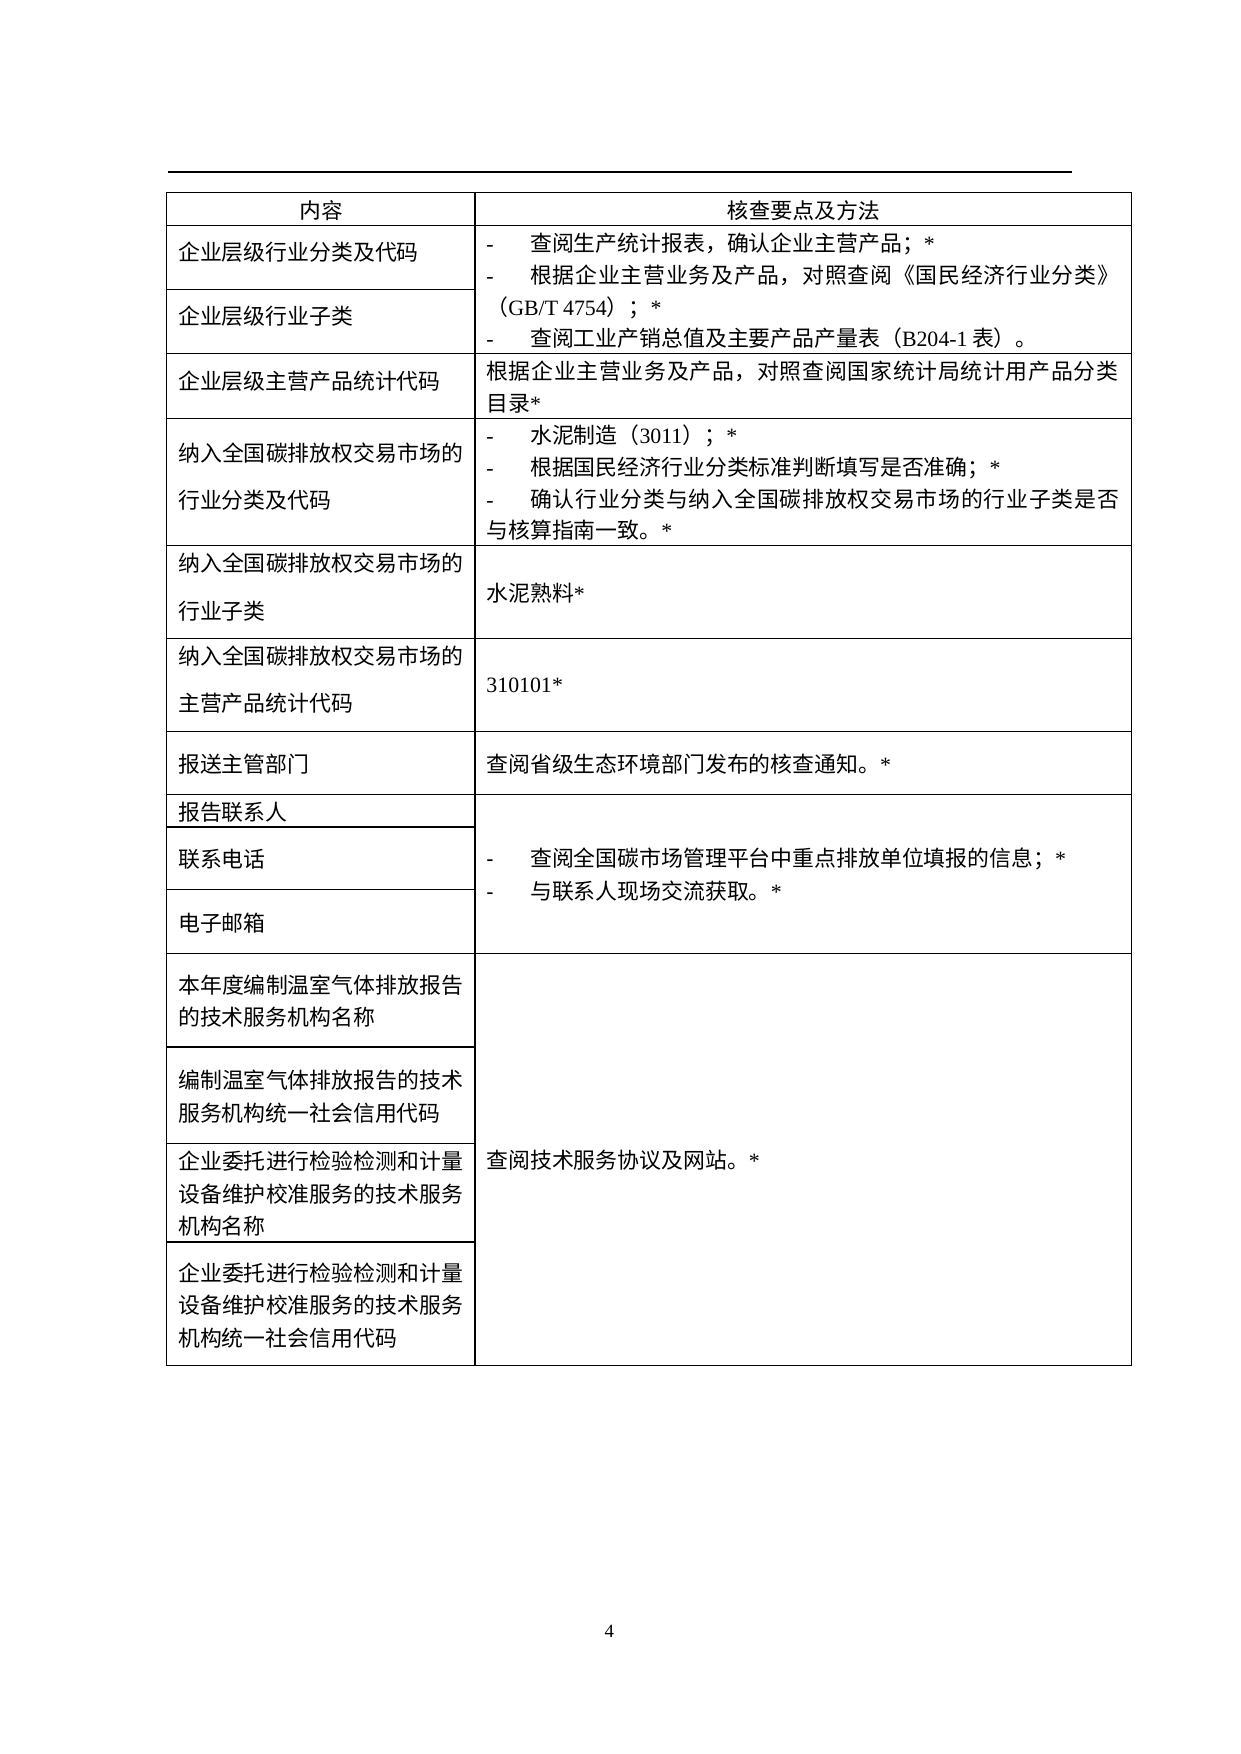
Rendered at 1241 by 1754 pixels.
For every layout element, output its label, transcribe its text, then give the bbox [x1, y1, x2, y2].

table_header 核查要点及方法 [476, 193, 1131, 225]
table_cell 水泥熟料* [476, 546, 1131, 638]
table_cell 企业层级主营产品统计代码 [167, 354, 474, 417]
table_cell 电子邮箱 [167, 890, 474, 952]
table_cell 查阅全国碳市场管理平台中重点排放单位填报的信息；* 与联系人现场交流获取。* [476, 795, 1131, 952]
table_cell 本年度编制温室气体排放报告的技术服务机构名称 [167, 954, 474, 1046]
table_cell 企业委托进行检验检测和计量设备维护校准服务的技术服务机构统一社会信用代码 [167, 1243, 474, 1365]
table_cell 企业层级行业分类及代码 [167, 226, 474, 288]
table_cell 根据企业主营业务及产品，对照查阅国家统计局统计用产品分类目录* [476, 354, 1131, 417]
table_cell 纳入全国碳排放权交易市场的主营产品统计代码 [167, 639, 474, 731]
table_cell 查阅省级生态环境部门发布的核查通知。* [476, 732, 1131, 794]
table_header 内容 [167, 193, 474, 225]
table_cell 报送主管部门 [167, 732, 474, 794]
table_cell 企业层级行业子类 [167, 290, 474, 353]
table_cell 联系电话 [167, 828, 474, 889]
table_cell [476, 226, 1131, 353]
table_cell 纳入全国碳排放权交易市场的行业分类及代码 [167, 419, 474, 545]
table_cell 查阅技术服务协议及网站。* [476, 954, 1131, 1365]
table_cell 水泥制造（3011）；* 根据国民经济行业分类标准判断填写是否准确；* 确认行业分类与纳入全国碳排放权交易市场的行业子类是否与核算指南一致。* [476, 419, 1131, 545]
table_cell 310101* [476, 639, 1131, 731]
table_cell 企业委托进行检验检测和计量设备维护校准服务的技术服务机构名称 [167, 1144, 474, 1241]
table_cell 编制温室气体排放报告的技术服务机构统一社会信用代码 [167, 1048, 474, 1143]
table_cell 纳入全国碳排放权交易市场的行业子类 [167, 546, 474, 638]
table_cell 报告联系人 [167, 795, 474, 826]
